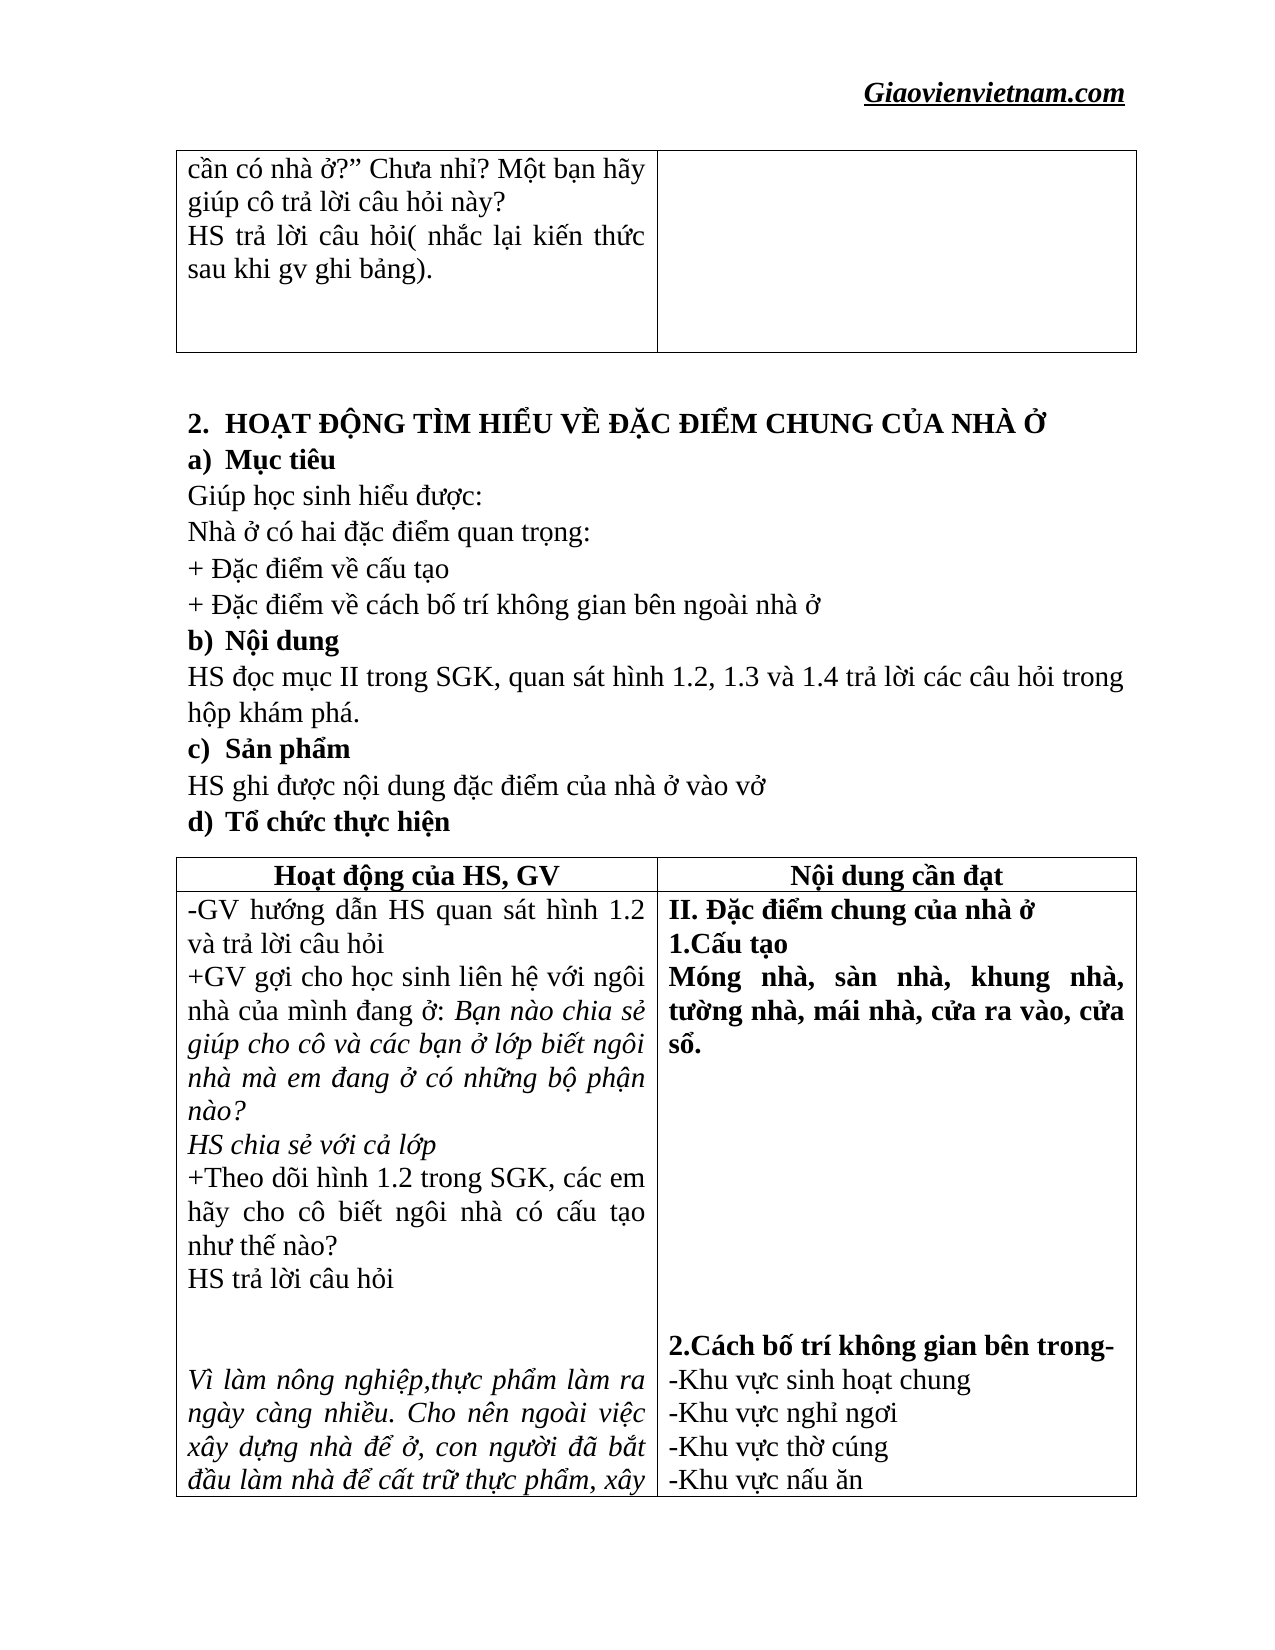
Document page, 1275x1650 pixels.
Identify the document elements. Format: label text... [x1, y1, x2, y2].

text + Đặc điểm về cách bố trí không gian bên ngoài nhà ở [187, 587, 1125, 620]
text + Đặc điểm về cấu tạo [187, 551, 1125, 584]
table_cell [177, 151, 657, 352]
list Mục tiêu [187, 442, 1125, 476]
text Nhà ở có hai đặc điểm quan trọng: [187, 514, 1125, 548]
text Giúp học sinh hiểu được: [187, 478, 1125, 512]
list Tổ chức thực hiện [187, 804, 1125, 837]
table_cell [658, 892, 1136, 1496]
list Nội dung [187, 623, 1125, 657]
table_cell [177, 892, 657, 1496]
text HS ghi được nội dung đặc điểm của nhà ở vào vở [187, 768, 1125, 801]
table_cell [658, 151, 1136, 352]
text HS đọc mục II trong SGK, quan sát hình 1.2, 1.3 và 1.4 trả lời các câu hỏi trong hộp khám phá. [187, 659, 1125, 729]
table_header Nội dung cần đạt [658, 858, 1136, 891]
list HOẠT ĐỘNG TÌM HIỂU VỀ ĐẶC ĐIỂM CHUNG CỦA NHÀ Ở [187, 406, 1125, 440]
table_header Hoạt động của HS, GV [177, 858, 657, 891]
list Sản phẩm [187, 731, 1125, 765]
